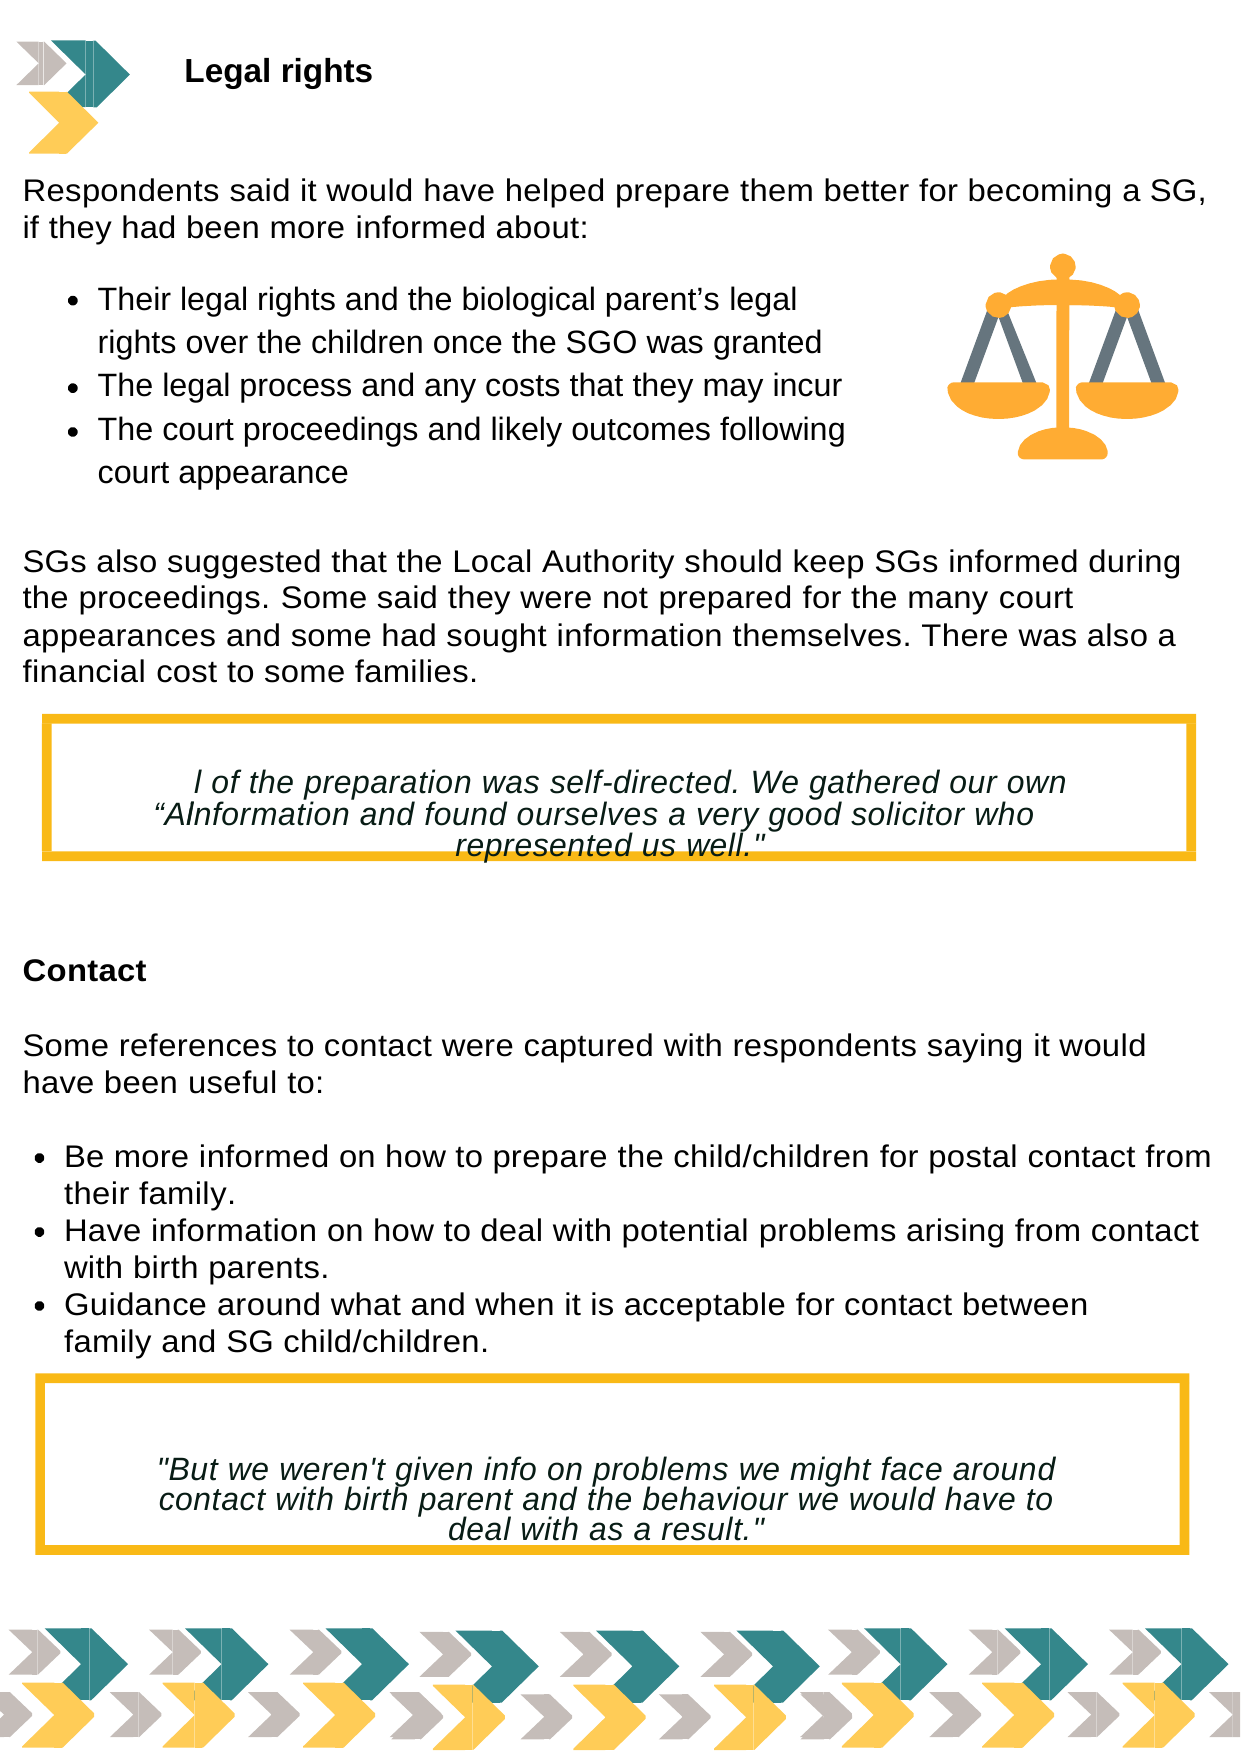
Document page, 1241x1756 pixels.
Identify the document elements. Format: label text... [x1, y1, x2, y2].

text Their legal rights and the biological parent’s legal rights over the children once the SGO was granted The legal process and any costs that they may incur The court proceedings and likely outcomes following court appearance [97, 280, 869, 490]
text Be more informed on how to prepare the child/children for postal contact from their family. [64, 1138, 1214, 1211]
text Some references to contact were captured with respondents saying it would have been useful to: [22, 1027, 1182, 1100]
text Respondents said it would have helped prepare them better for becoming a SG, if they had been more informed about: [22, 172, 1214, 245]
subtitle Contact [22, 952, 1182, 988]
text Guidance around what and when it is acceptable for contact between family and SG child/children. [64, 1286, 1182, 1359]
text Have information on how to deal with potential problems arising from contact with birth parents. [64, 1212, 1214, 1285]
text Legal rights [184, 51, 1182, 89]
text SGs also suggested that the Local Authority should keep SGs informed during the proceedings. Some said they were not prepared for the many court appearances and some had sought information themselves. There was also a financial cost to some families. [22, 543, 1182, 689]
